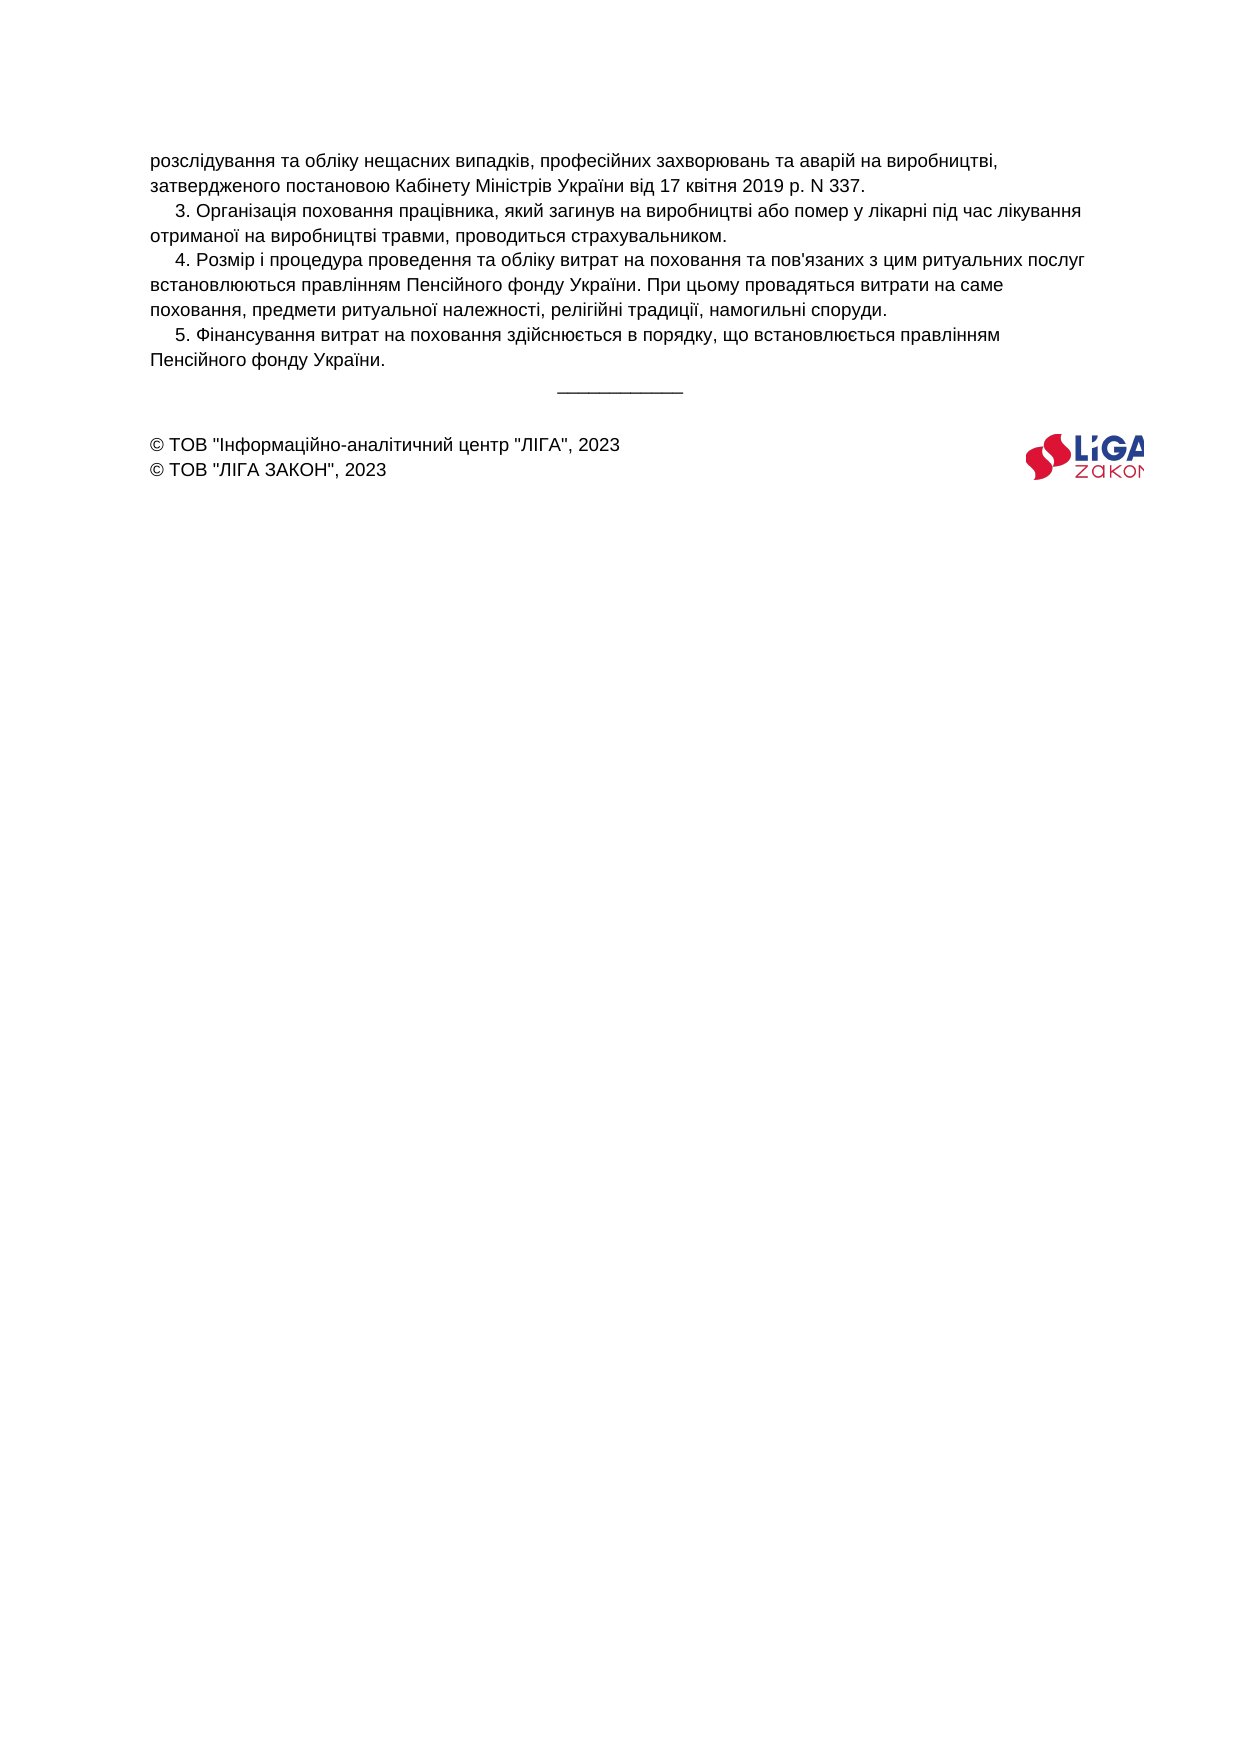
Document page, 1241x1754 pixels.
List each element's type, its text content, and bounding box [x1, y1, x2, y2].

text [150, 150, 1090, 196]
table_header © ТОВ "Інформаційно-аналітичний центр "ЛІГА", 2023 © ТОВ "ЛІГА ЗАКОН", 2023 [139, 434, 1015, 484]
text 5. Фінансування витрат на поховання здійснюється в порядку, що встановлюється правлінням Пенсійного фонду України. [150, 323, 1090, 370]
table_header [1015, 434, 1144, 484]
text ____________ [150, 373, 1090, 395]
text 3. Організація поховання працівника, який загинув на виробництві або помер у лікарні під час лікування отриманої на виробництві травми, проводиться страхувальником. [150, 199, 1090, 246]
text 4. Розмір і процедура проведення та обліку витрат на поховання та пов'язаних з цим ритуальних послуг встановлюються правлінням Пенсійного фонду України. При цьому провадяться витрати на саме поховання, предмети ритуальної належності, релігійні традиції, намогильні споруди. [150, 249, 1090, 320]
picture [1026, 434, 1144, 480]
